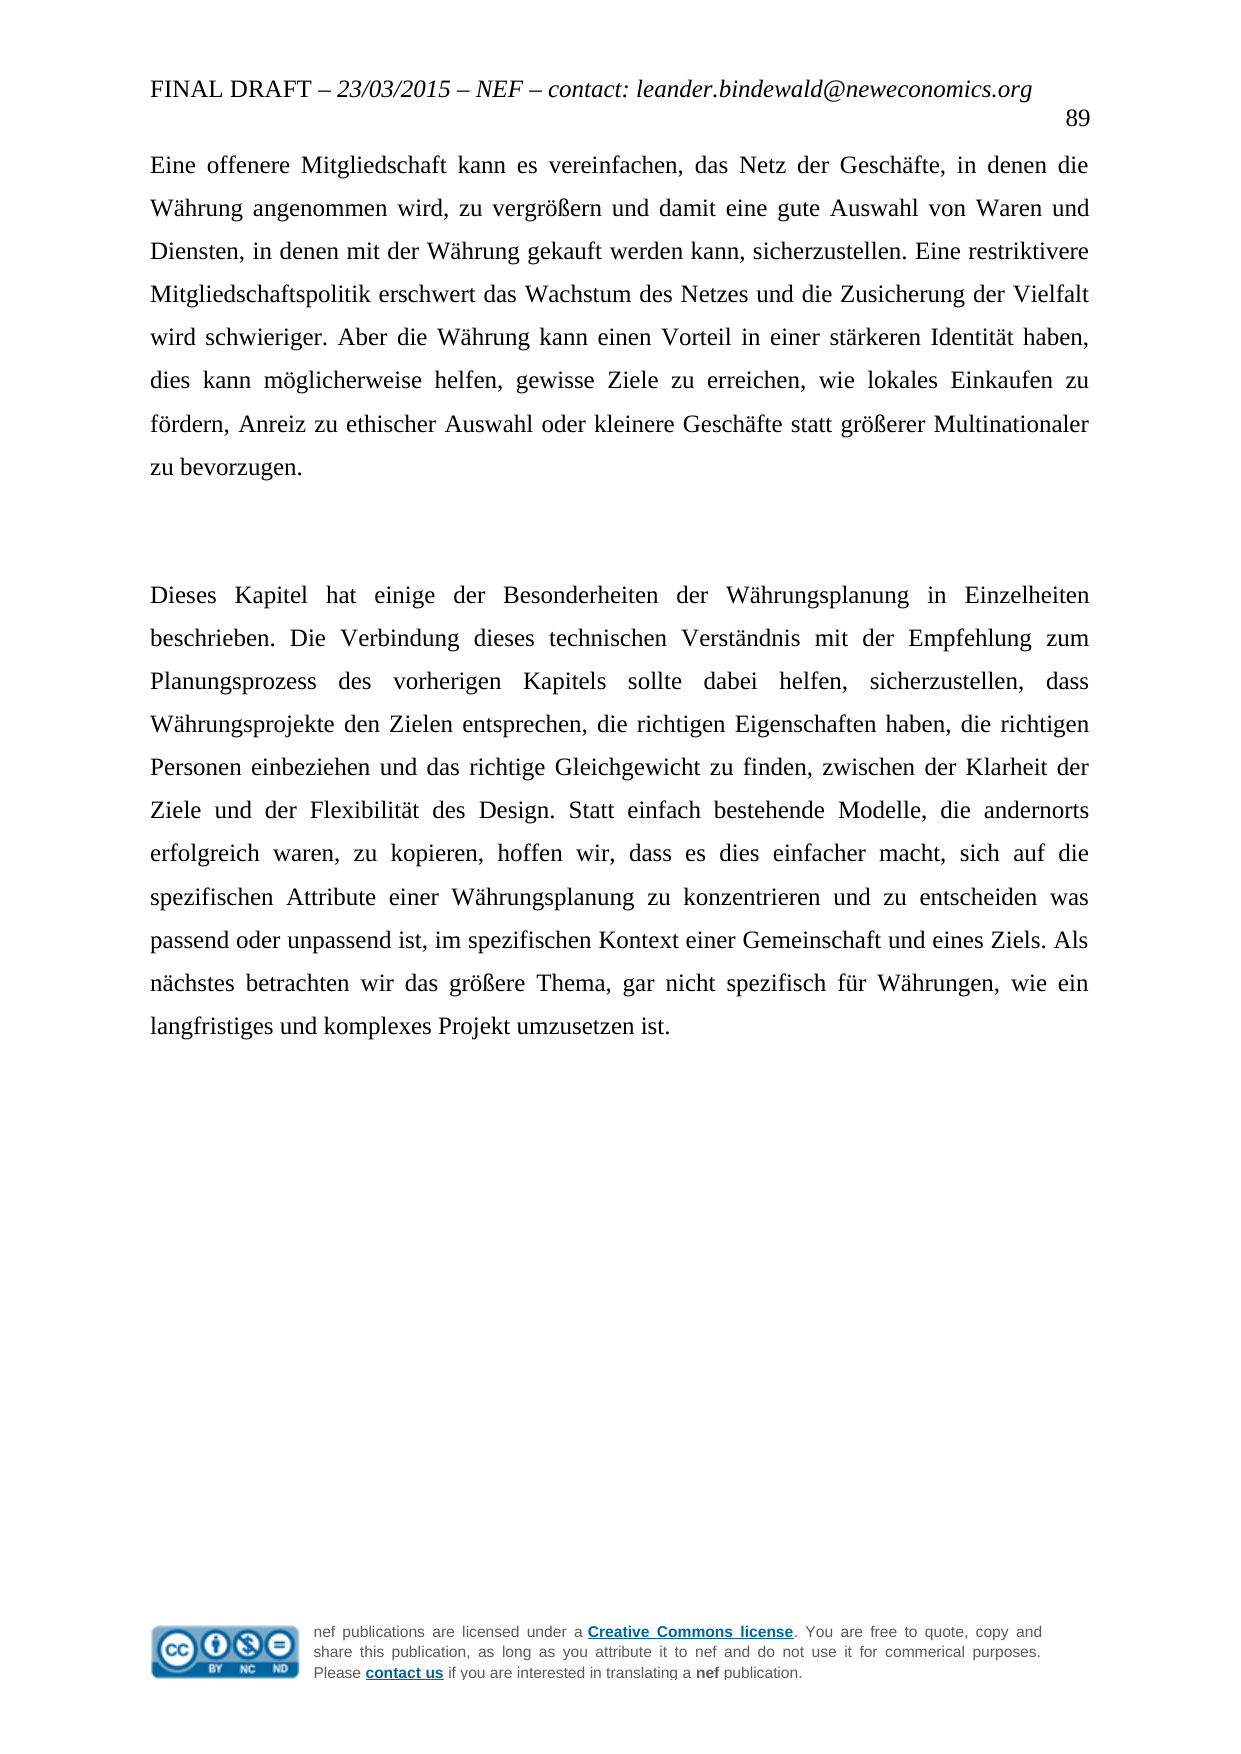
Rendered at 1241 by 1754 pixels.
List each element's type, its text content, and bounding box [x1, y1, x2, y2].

text Eine offenere Mitgliedschaft kann es vereinfachen, das Netz der Geschäfte, in denen die Währung angenommen wird, zu vergrößern und damit eine gute Auswahl von Waren und Diensten, in denen mit der Währung gekauft werden kann, sicherzustellen. Eine restriktivere Mitgliedschaftspolitik erschwert das Wachstum des Netzes und die Zusicherung der Vielfalt wird schwieriger. Aber die Währung kann einen Vorteil in einer stärkeren Identität haben, dies kann möglicherweise helfen, gewisse Ziele zu erreichen, wie lokales Einkaufen zu fördern, Anreiz zu ethischer Auswahl oder kleinere Geschäfte statt größerer Multinationaler zu bevorzugen. [150, 150, 1090, 481]
text Dieses Kapitel hat einige der Besonderheiten der Währungsplanung in Einzelheiten beschrieben. Die Verbindung dieses technischen Verständnis mit der Empfehlung zum Planungsprozess des vorherigen Kapitels sollte dabei helfen, sicherzustellen, dass Währungsprojekte den Zielen entsprechen, die richtigen Eigenschaften haben, die richtigen Personen einbeziehen und das richtige Gleichgewicht zu finden, zwischen der Klarheit der Ziele und der Flexibilität des Design. Statt einfach bestehende Modelle, die andernorts erfolgreich waren, zu kopieren, hoffen wir, dass es dies einfacher macht, sich auf die spezifischen Attribute einer Währungsplanung zu konzentrieren und zu entscheiden was passend oder unpassend ist, im spezifischen Kontext einer Gemeinschaft und eines Ziels. Als nächstes betrachten wir das größere Thema, gar nicht spezifisch für Währungen, wie ein langfristiges und komplexes Projekt umzusetzen ist. [150, 580, 1090, 1040]
picture [150, 1621, 300, 1682]
